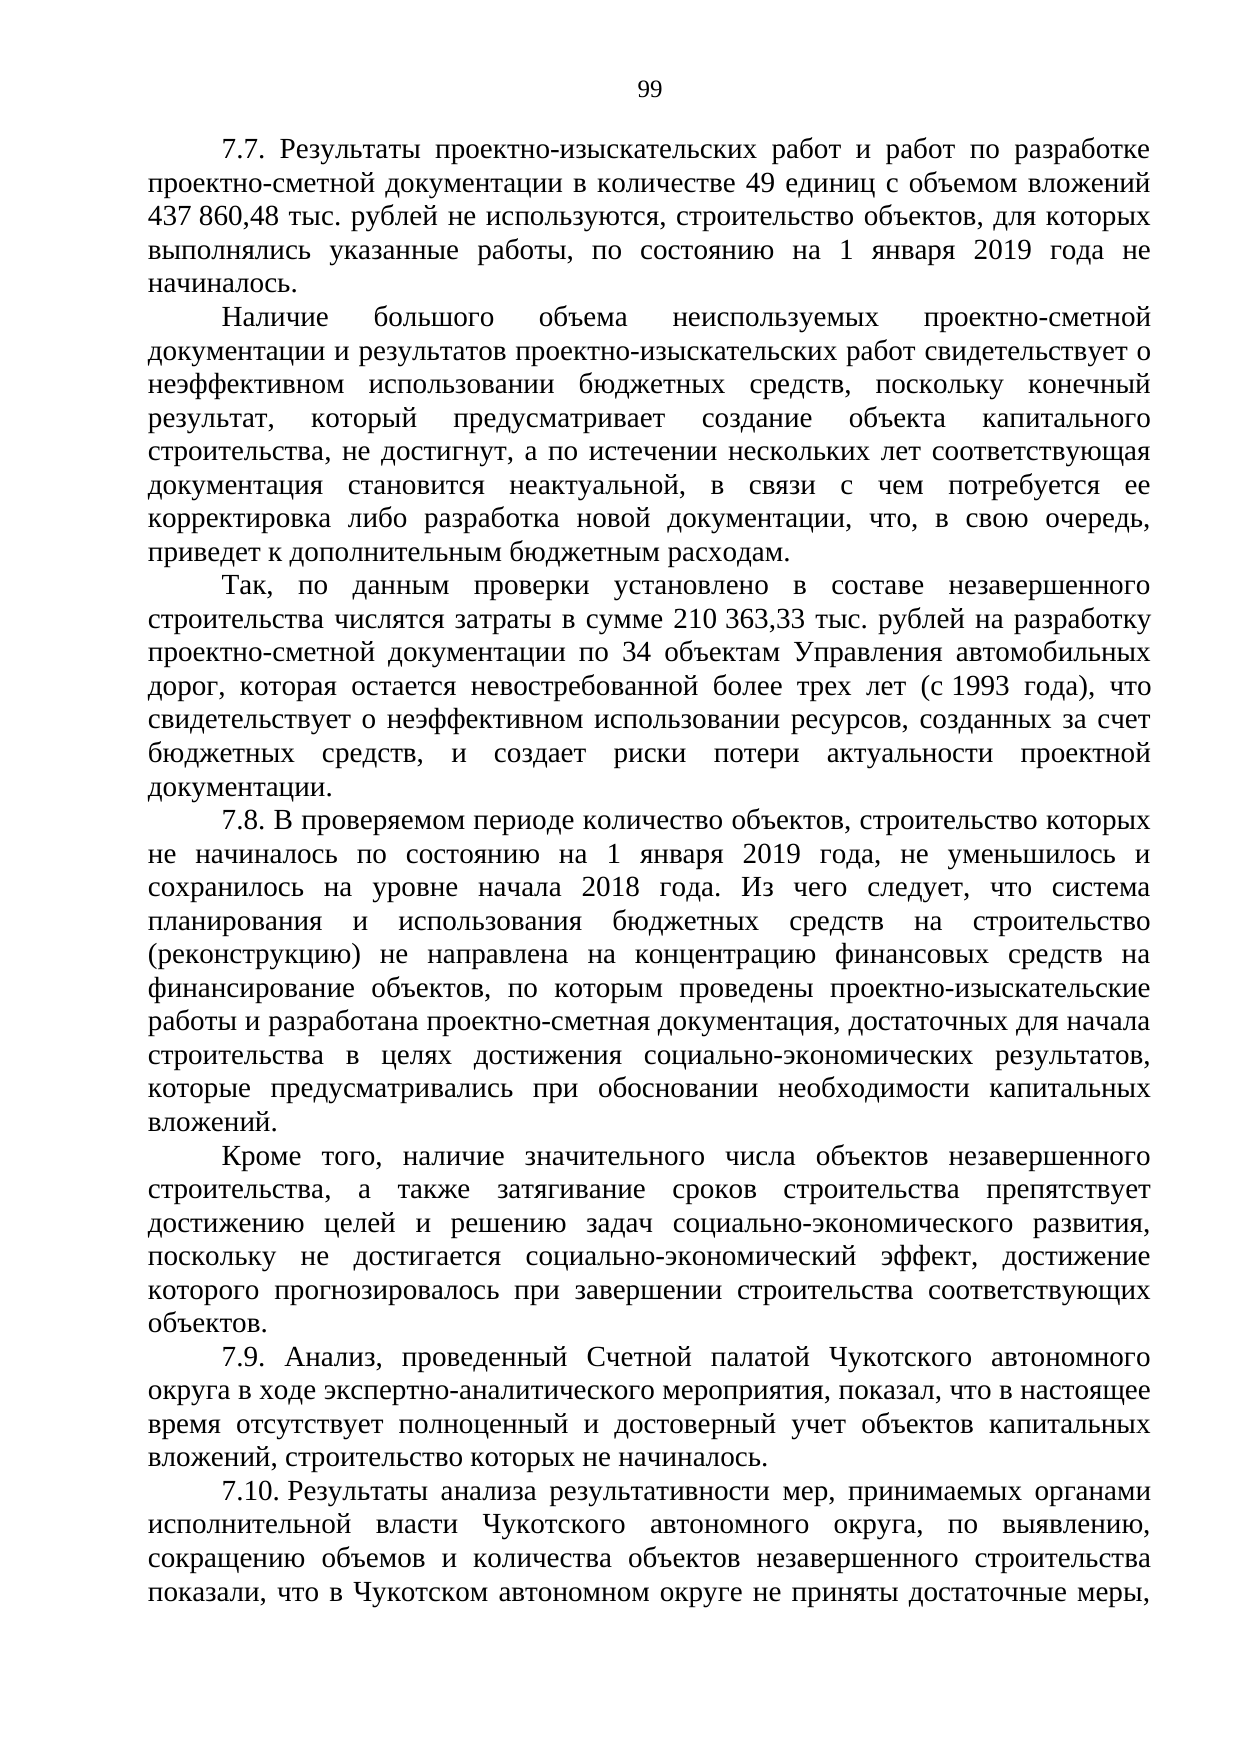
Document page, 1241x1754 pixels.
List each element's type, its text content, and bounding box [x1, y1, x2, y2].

text 7.7. Результаты проектно-изыскательских работ и работ по разработке проектно-сметной документации в количестве 49 единиц с объемом вложений 437 860,48 тыс. рублей не используются, строительство объектов, для которых выполнялись указанные работы, по состоянию на 1 января 2019 года не начиналось. [148, 131, 1152, 299]
text Кроме того, наличие значительного числа объектов незавершенного строительства, а также затягивание сроков строительства препятствует достижению целей и решению задач социально-экономического развития, поскольку не достигается социально-экономический эффект, достижение которого прогнозировалось при завершении строительства соответствующих объектов. [148, 1138, 1152, 1339]
text 7.9. Анализ, проведенный Счетной палатой Чукотского автономного округа в ходе экспертно-аналитического мероприятия, показал, что в настоящее время отсутствует полноценный и достоверный учет объектов капитальных вложений, строительство которых не начиналось. [148, 1339, 1152, 1473]
text Так, по данным проверки установлено в составе незавершенного строительства числятся затраты в сумме 210 363,33 тыс. рублей на разработку проектно-сметной документации по 34 объектам Управления автомобильных дорог, которая остается невостребованной более трех лет (с 1993 года), что свидетельствует о неэффективном использовании ресурсов, созданных за счет бюджетных средств, и создает риски потери актуальности проектной документации. [148, 567, 1152, 802]
text Наличие большого объема неиспользуемых проектно-сметной документации и результатов проектно-изыскательских работ свидетельствует о неэффективном использовании бюджетных средств, поскольку конечный результат, который предусматривает создание объекта капитального строительства, не достигнут, а по истечении нескольких лет соответствующая документация становится неактуальной, в связи с чем потребуется ее корректировка либо разработка новой документации, что, в свою очередь, приведет к дополнительным бюджетным расходам. [148, 299, 1152, 567]
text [148, 1473, 1152, 1607]
text 7.8. В проверяемом периоде количество объектов, строительство которых не начиналось по состоянию на 1 января 2019 года, не уменьшилось и сохранилось на уровне начала 2018 года. Из чего следует, что система планирования и использования бюджетных средств на строительство (реконструкцию) не направлена на концентрацию финансовых средств на финансирование объектов, по которым проведены проектно-изыскательские работы и разработана проектно-сметная документация, достаточных для начала строительства в целях достижения социально-экономических результатов, которые предусматривались при обосновании необходимости капитальных вложений. [148, 802, 1152, 1138]
